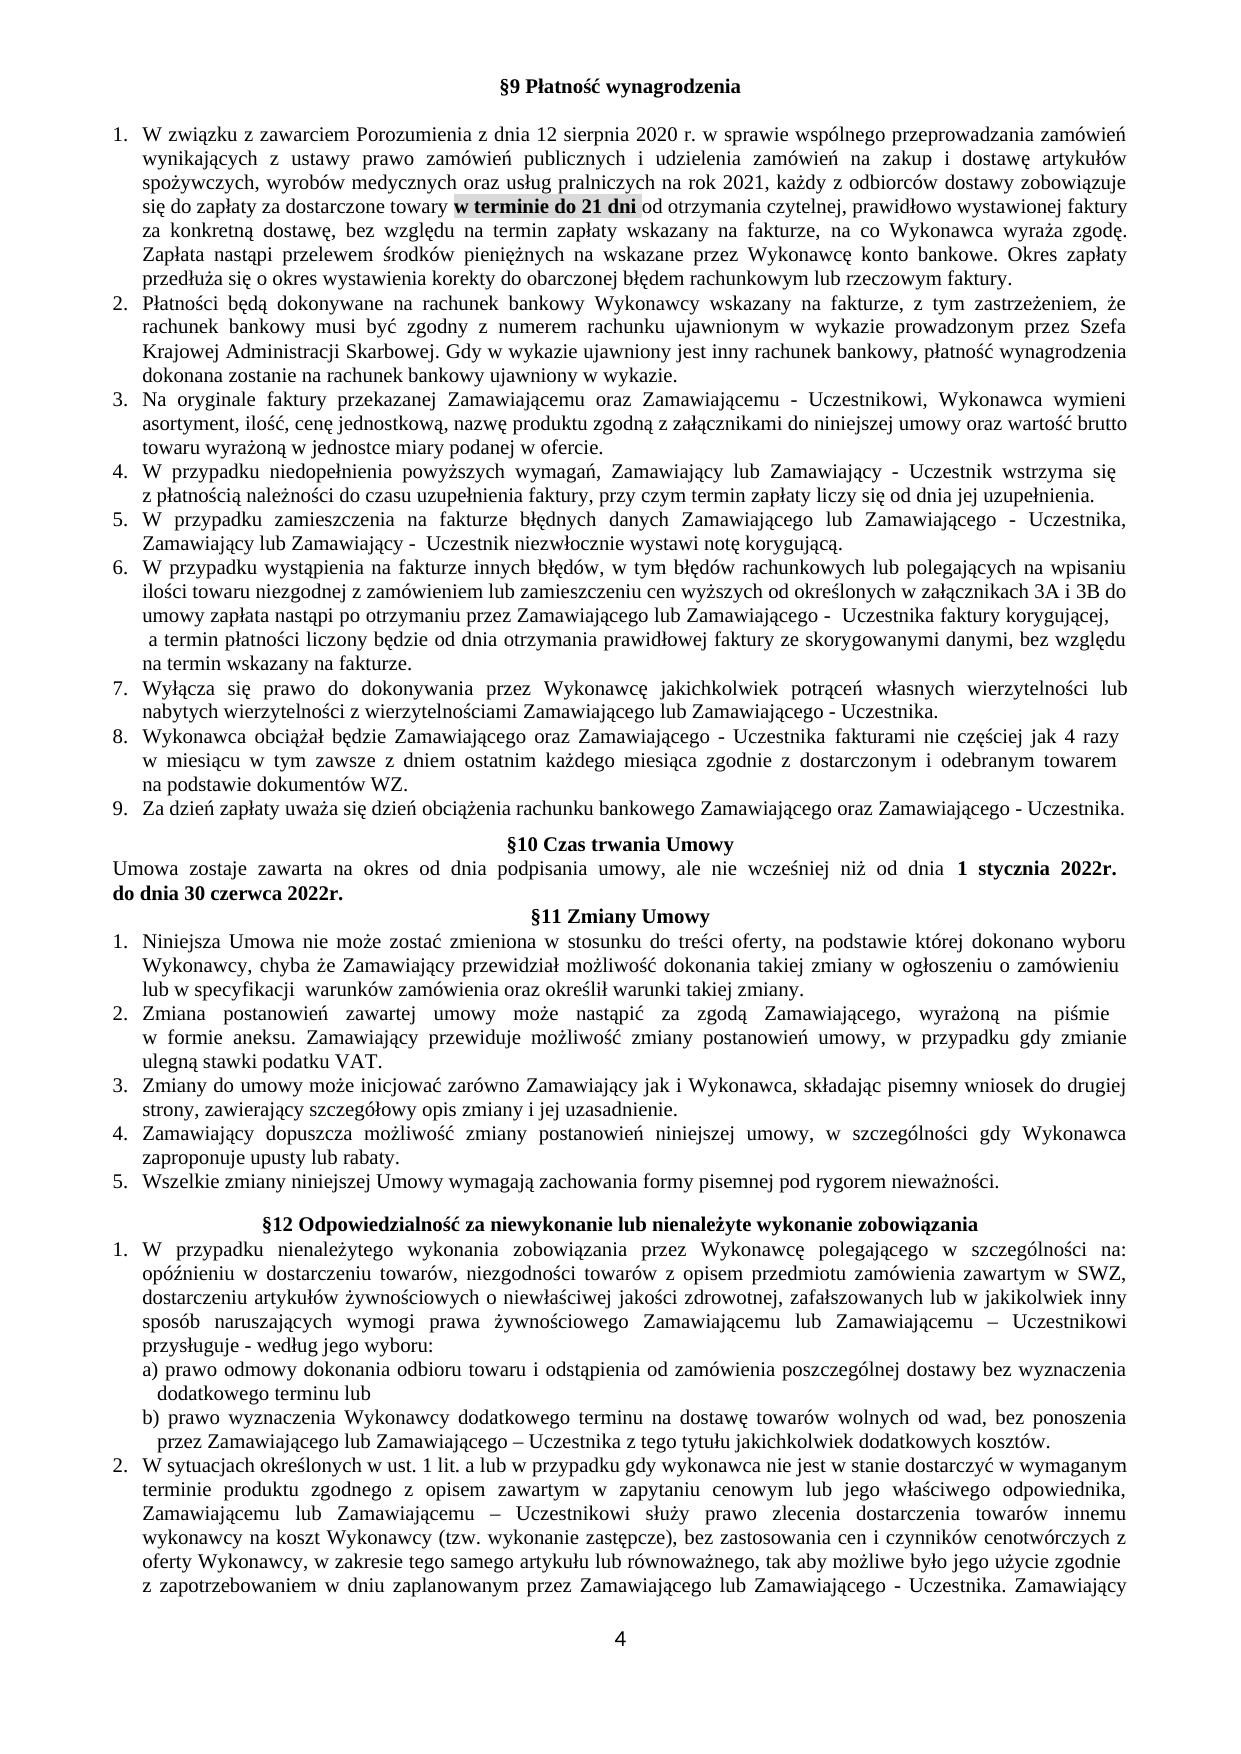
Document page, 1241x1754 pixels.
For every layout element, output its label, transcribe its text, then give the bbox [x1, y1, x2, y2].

list W sytuacjach określonych w ust. 1 lit. a lub w przypadku gdy wykonawca nie jest w stanie dostarczyć w wymaganym [112, 1453, 1128, 1477]
list Wykonawca obciążał będzie Zamawiającego oraz Zamawiającego - Uczestnika fakturami nie częściej jak 4 razy w miesiącu w tym zawsze z dniem ostatnim każdego miesiąca zgodnie z dostarczonym i odebranym towarem na podstawie dokumentów WZ. [112, 723, 1128, 796]
text a) prawo odmowy dokonania odbioru towaru i odstąpienia od zamówienia poszczególnej dostawy bez wyznaczenia dodatkowego terminu lub [142, 1357, 1128, 1405]
list W przypadku zamieszczenia na fakturze błędnych danych Zamawiającego lub Zamawiającego - Uczestnika, Zamawiający lub Zamawiający - Uczestnik niezwłocznie wystawi notę korygującą. [112, 507, 1128, 555]
text Umowa zostaje zawarta na okres od dnia podpisania umowy, ale nie wcześniej niż od dnia 1 stycznia 2022r. do dnia 30 czerwca 2022r. [112, 856, 1128, 904]
list Zmiany do umowy może inicjować zarówno Zamawiający jak i Wykonawca, składając pisemny wniosek do drugiej strony, zawierający szczegółowy opis zmiany i jej uzasadnienie. [112, 1073, 1128, 1121]
list Na oryginale faktury przekazanej Zamawiającemu oraz Zamawiającemu - Uczestnikowi, Wykonawca wymieni asortyment, ilość, cenę jednostkową, nazwę produktu zgodną z załącznikami do niniejszej umowy oraz wartość brutto towaru wyrażoną w jednostce miary podanej w ofercie. [112, 387, 1128, 459]
list Wszelkie zmiany niniejszej Umowy wymagają zachowania formy pisemnej pod rygorem nieważności. [112, 1169, 1128, 1193]
text §9 Płatność wynagrodzenia [112, 74, 1128, 98]
list Niniejsza Umowa nie może zostać zmieniona w stosunku do treści oferty, na podstawie której dokonano wyboru Wykonawcy, chyba że Zamawiający przewidział możliwość dokonania takiej zmiany w ogłoszeniu o zamówieniu lub w specyfikacji warunków zamówienia oraz określił warunki takiej zmiany. [112, 928, 1128, 1001]
text b) prawo wyznaczenia Wykonawcy dodatkowego terminu na dostawę towarów wolnych od wad, bez ponoszenia przez Zamawiającego lub Zamawiającego – Uczestnika z tego tytułu jakichkolwiek dodatkowych kosztów. [142, 1405, 1128, 1453]
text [142, 1477, 1128, 1597]
list W związku z zawarciem Porozumienia z dnia 12 sierpnia 2020 r. w sprawie wspólnego przeprowadzania zamówień wynikających z ustawy prawo zamówień publicznych i udzielenia zamówień na zakup i dostawę artykułów spożywczych, wyrobów medycznych oraz usług pralniczych na rok 2021, każdy z odbiorców dostawy zobowiązuje się do zapłaty za dostarczone towary w terminie do 21 dni od otrzymania czytelnej, prawidłowo wystawionej faktury za konkretną dostawę, bez względu na termin zapłaty wskazany na fakturze, na co Wykonawca wyraża zgodę. Zapłata nastąpi przelewem środków pieniężnych na wskazane przez Wykonawcę konto bankowe. Okres zapłaty przedłuża się o okres wystawienia korekty do obarczonej błędem rachunkowym lub rzeczowym faktury. [112, 122, 1128, 290]
list Za dzień zapłaty uważa się dzień obciążenia rachunku bankowego Zamawiającego oraz Zamawiającego - Uczestnika. [112, 796, 1128, 820]
list W przypadku niedopełnienia powyższych wymagań, Zamawiający lub Zamawiający - Uczestnik wstrzyma się z płatnością należności do czasu uzupełnienia faktury, przy czym termin zapłaty liczy się od dnia jej uzupełnienia. [112, 459, 1128, 507]
list W przypadku nienależytego wykonania zobowiązania przez Wykonawcę polegającego w szczególności na: opóźnieniu w dostarczeniu towarów, niezgodności towarów z opisem przedmiotu zamówienia zawartym w SWZ, dostarczeniu artykułów żywnościowych o niewłaściwej jakości zdrowotnej, zafałszowanych lub w jakikolwiek inny sposób naruszających wymogi prawa żywnościowego Zamawiającemu lub Zamawiającemu – Uczestnikowi przysługuje - według jego wyboru: [112, 1236, 1128, 1357]
list W przypadku wystąpienia na fakturze innych błędów, w tym błędów rachunkowych lub polegających na wpisaniu ilości towaru niezgodnej z zamówieniem lub zamieszczeniu cen wyższych od określonych w załącznikach 3A i 3B do umowy zapłata nastąpi po otrzymaniu przez Zamawiającego lub Zamawiającego - Uczestnika faktury korygującej, a termin płatności liczony będzie od dnia otrzymania prawidłowej faktury ze skorygowanymi danymi, bez względu na termin wskazany na fakturze. [112, 555, 1128, 675]
list Zmiana postanowień zawartej umowy może nastąpić za zgodą Zamawiającego, wyrażoną na piśmie w formie aneksu. Zamawiający przewiduje możliwość zmiany postanowień umowy, w przypadku gdy zmianie ulegną stawki podatku VAT. [112, 1001, 1128, 1073]
text §10 Czas trwania Umowy [112, 832, 1128, 856]
list Zamawiający dopuszcza możliwość zmiany postanowień niniejszej umowy, w szczególności gdy Wykonawca zaproponuje upusty lub rabaty. [112, 1121, 1128, 1169]
list Płatności będą dokonywane na rachunek bankowy Wykonawcy wskazany na fakturze, z tym zastrzeżeniem, że rachunek bankowy musi być zgodny z numerem rachunku ujawnionym w wykazie prowadzonym przez Szefa Krajowej Administracji Skarbowej. Gdy w wykazie ujawniony jest inny rachunek bankowy, płatność wynagrodzenia dokonana zostanie na rachunek bankowy ujawniony w wykazie. [112, 290, 1128, 387]
text §11 Zmiany Umowy [112, 904, 1128, 928]
list Wyłącza się prawo do dokonywania przez Wykonawcę jakichkolwiek potrąceń własnych wierzytelności lub nabytych wierzytelności z wierzytelnościami Zamawiającego lub Zamawiającego - Uczestnika. [112, 675, 1128, 723]
text §12 Odpowiedzialność za niewykonanie lub nienależyte wykonanie zobowiązania [112, 1212, 1128, 1236]
